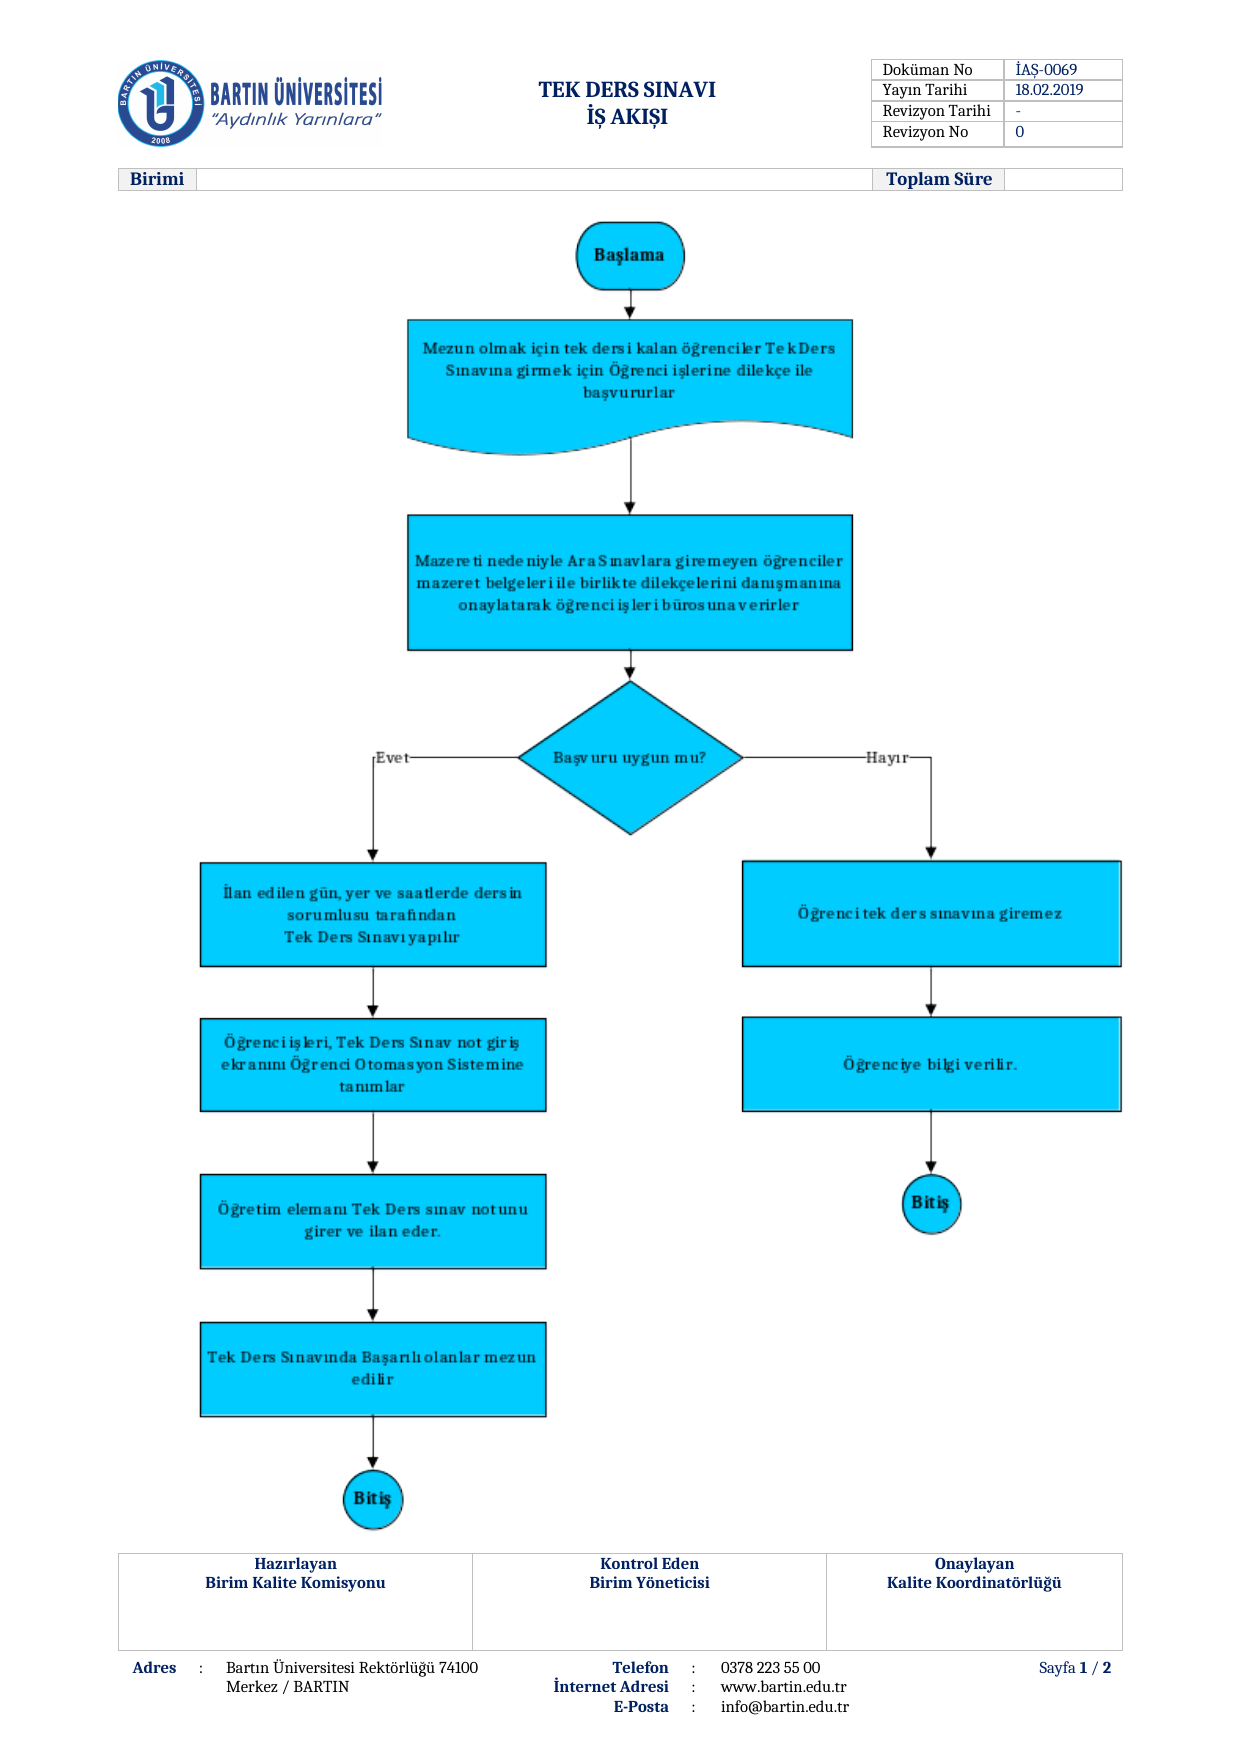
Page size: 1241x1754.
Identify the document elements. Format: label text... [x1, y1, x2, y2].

table_header [197, 169, 872, 190]
table_header Birimi [119, 169, 196, 190]
picture [118, 60, 382, 147]
table_header Toplam Süre [873, 169, 1004, 190]
table_header [1005, 169, 1122, 190]
